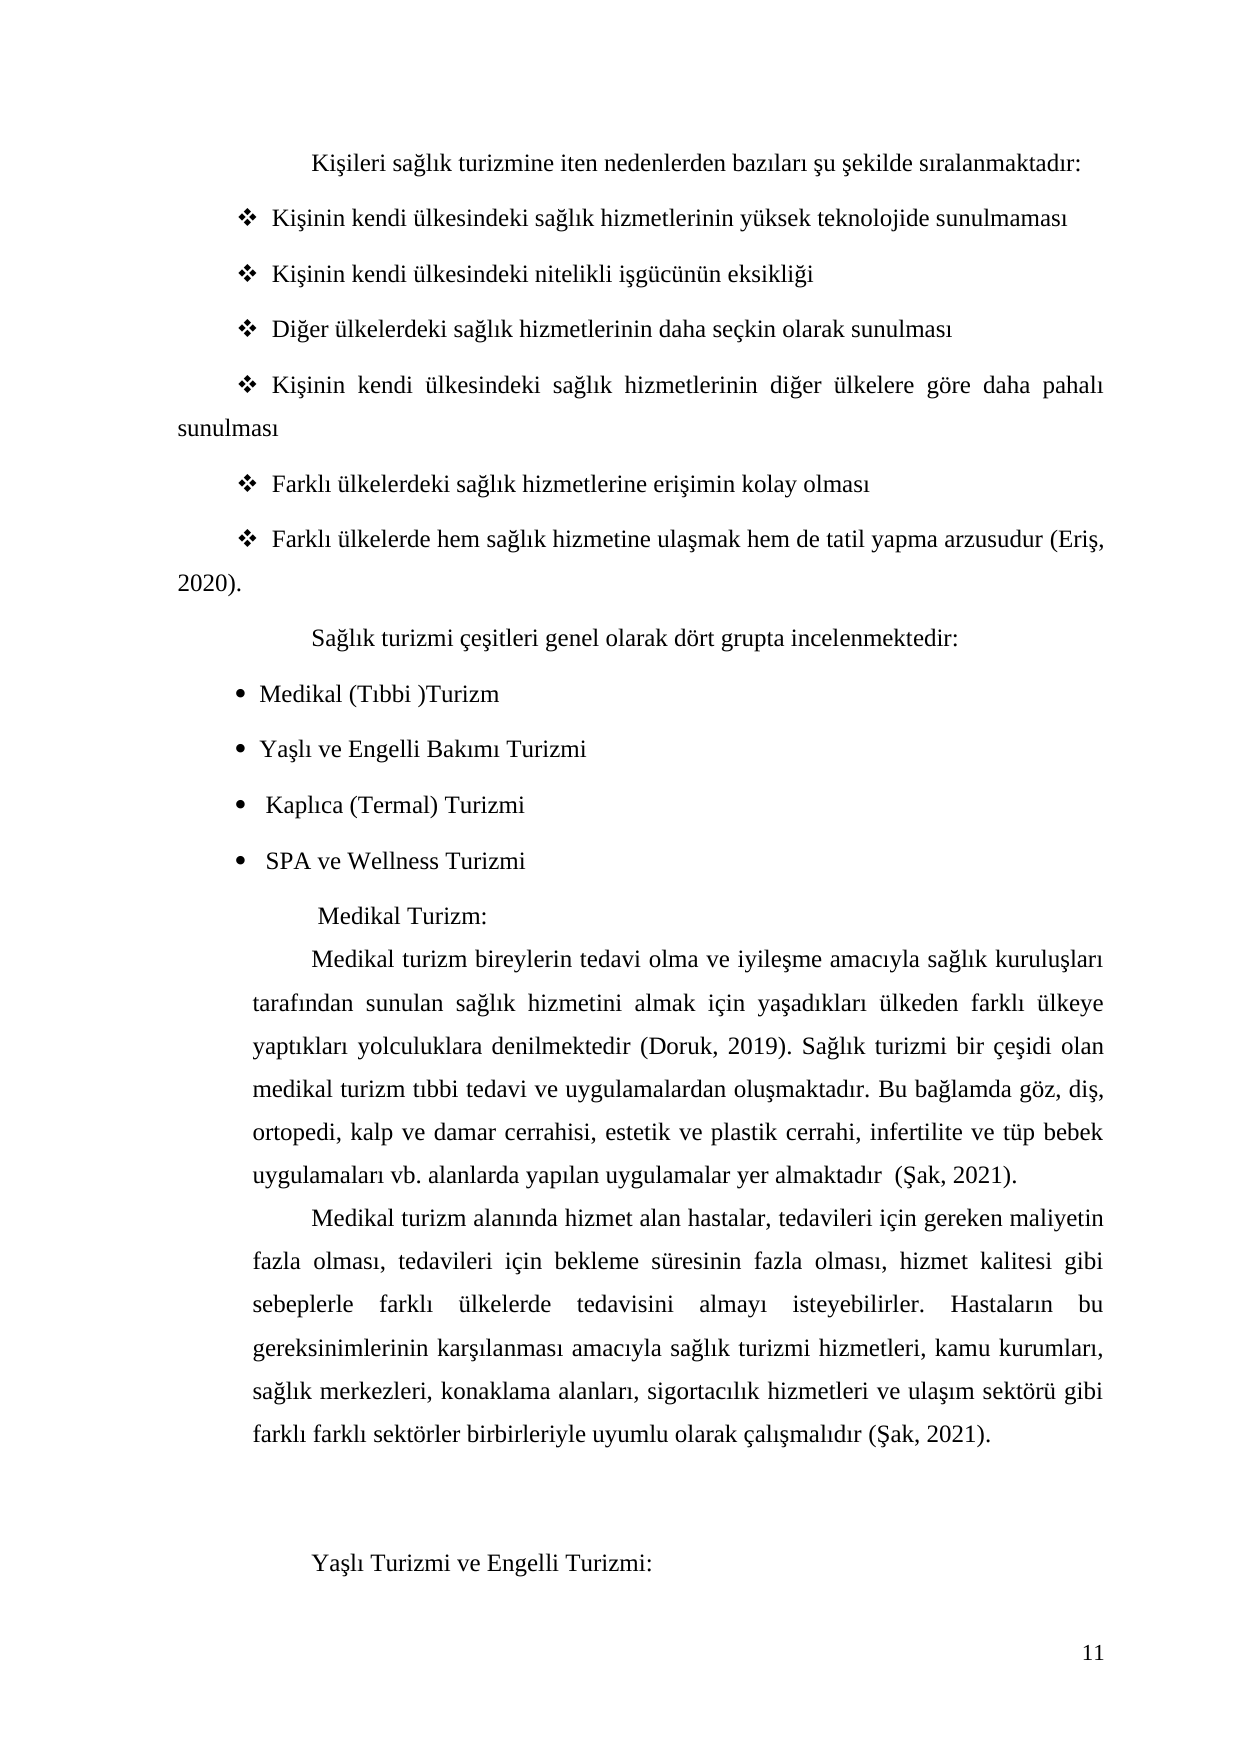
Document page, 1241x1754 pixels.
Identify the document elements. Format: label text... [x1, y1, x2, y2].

text Sağlık turizmi çeşitleri genel olarak dört grupta incelenmektedir: [252, 623, 1104, 652]
list Yaşlı ve Engelli Bakımı Turizmi [177, 734, 1104, 763]
list Farklı ülkelerdeki sağlık hizmetlerine erişimin kolay olması [177, 469, 1104, 498]
list Farklı ülkelerde hem sağlık hizmetine ulaşmak hem de tatil yapma arzusudur . [177, 524, 1104, 596]
list Kişinin kendi ülkesindeki nitelikli işgücünün eksikliği [177, 259, 1104, 288]
list Kaplıca (Termal) Turizmi [177, 790, 1104, 819]
text Yaşlı Turizmi ve Engelli Turizmi: [252, 1548, 1104, 1577]
text Medikal turizm bireylerin tedavi olma ve iyileşme amacıyla sağlık kuruluşları tarafından sunulan sağlık hizmetini almak için yaşadıkları ülkeden farklı ülkeye yaptıkları yolculuklara denilmektedir. Sağlık turizmi bir çeşidi olan medikal turizm tıbbi tedavi ve uygulamalardan oluşmaktadır. Bu bağlamda göz, diş, ortopedi, kalp ve damar cerrahisi, estetik ve plastik cerrahi, infertilite ve tüp bebek uygulamaları vb. alanlarda yapılan uygulamalar yer almaktadır . [252, 944, 1104, 1189]
text Medikal turizm alanında hizmet alan hastalar, tedavileri için gereken maliyetin fazla olması, tedavileri için bekleme süresinin fazla olması, hizmet kalitesi gibi sebeplerle farklı ülkelerde tedavisini almayı isteyebilirler. Hastaların bu gereksinimlerinin karşılanması amacıyla sağlık turizmi hizmetleri, kamu kurumları, sağlık merkezleri, konaklama alanları, sigortacılık hizmetleri ve ulaşım sektörü gibi farklı farklı sektörler birbirleriyle uyumlu olarak çalışmalıdır . [252, 1203, 1104, 1448]
list Diğer ülkelerdeki sağlık hizmetlerinin daha seçkin olarak sunulması [177, 314, 1104, 343]
text Medikal Turizm: [252, 901, 1104, 930]
list Medikal (Tıbbi )Turizm [177, 679, 1104, 708]
list Kişinin kendi ülkesindeki sağlık hizmetlerinin diğer ülkelere göre daha pahalı sunulması [177, 370, 1104, 442]
text Kişileri sağlık turizmine iten nedenlerden bazıları şu şekilde sıralanmaktadır: [252, 148, 1104, 176]
list SPA ve Wellness Turizmi [177, 846, 1104, 874]
list Kişinin kendi ülkesindeki sağlık hizmetlerinin yüksek teknolojide sunulmaması [177, 203, 1104, 232]
